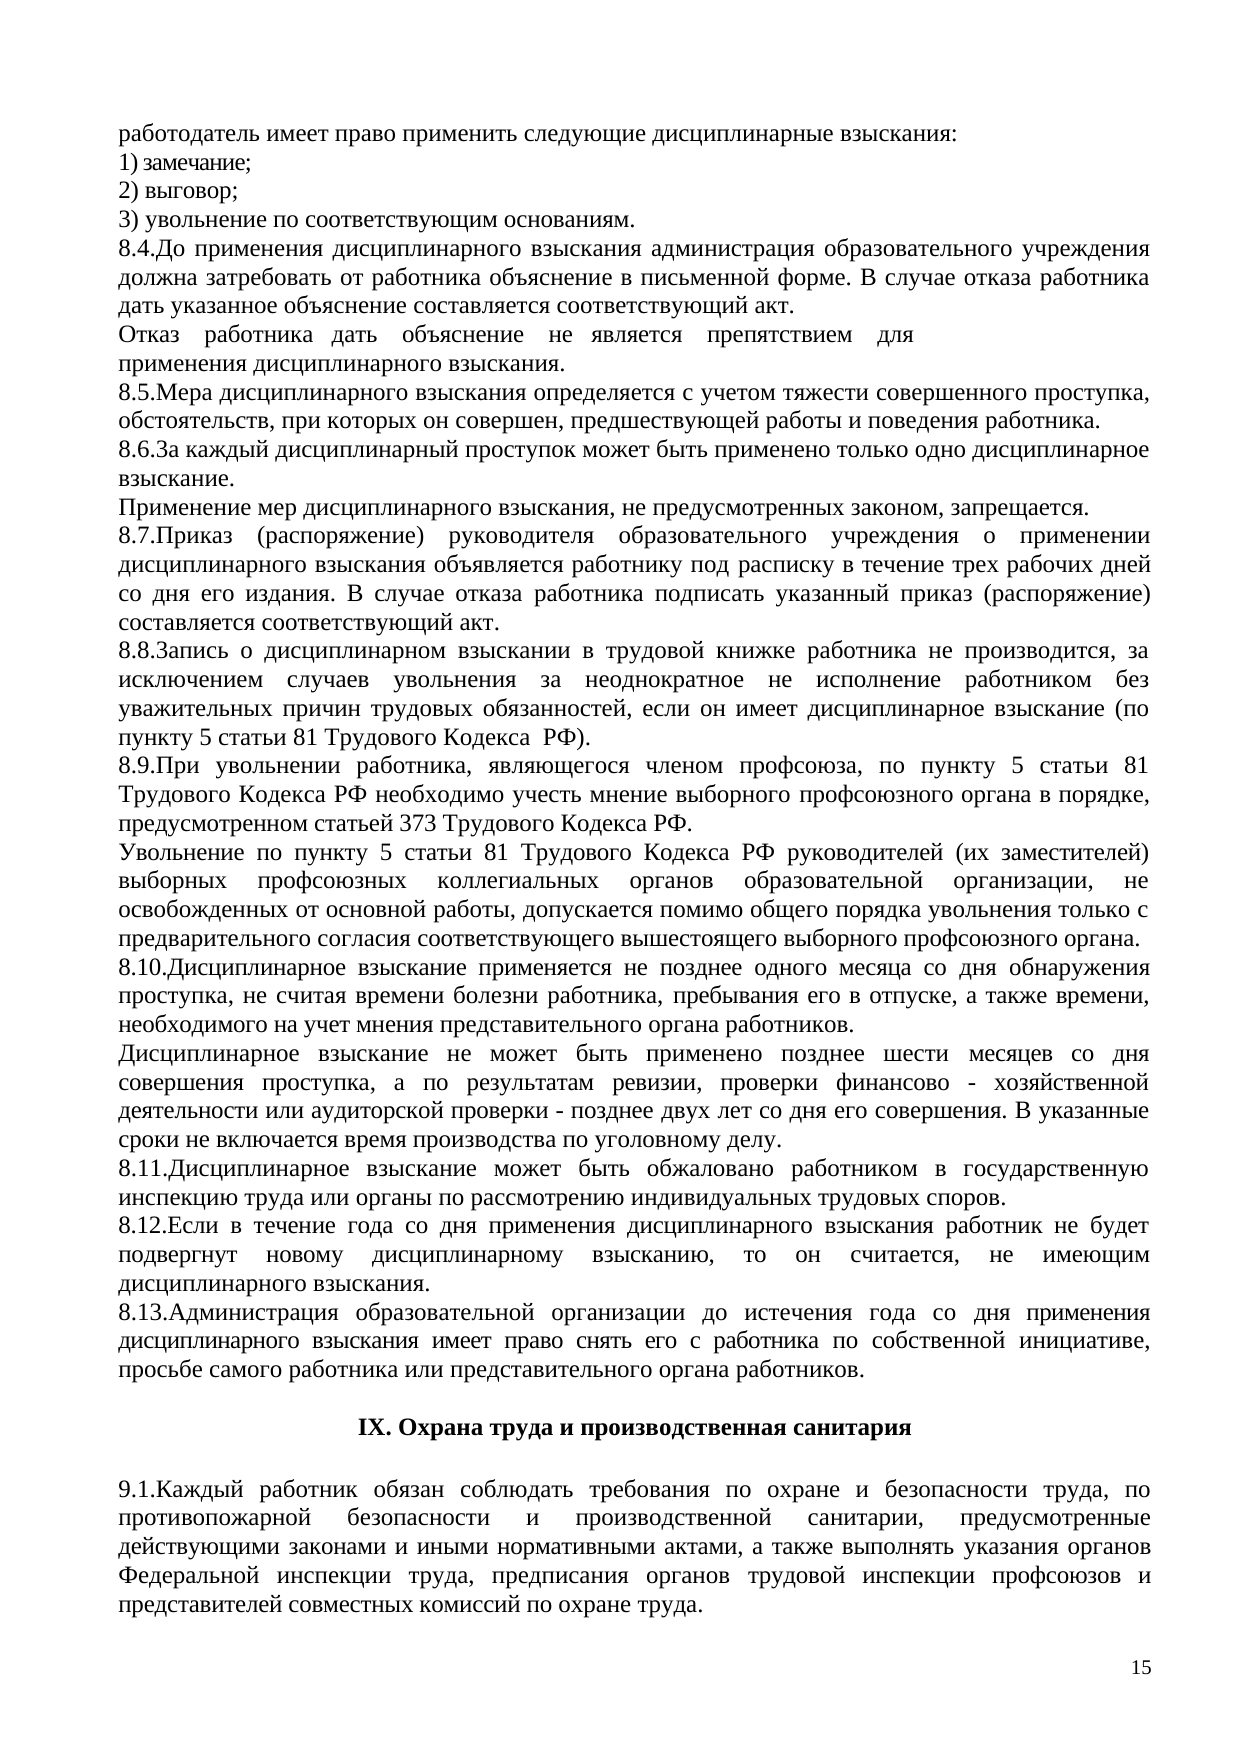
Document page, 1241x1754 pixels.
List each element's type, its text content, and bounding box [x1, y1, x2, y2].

text 8.4.До применения дисциплинарного взыскания администрация образовательного учреждения должна затребовать от работника объяснение в письменной форме. В случае отказа работника дать указанное объяснение составляется соответствующий акт. [118, 233, 1151, 319]
text 8.11.Дисциплинарное взыскание может быть обжаловано работником в государственную инспекцию труда или органы по рассмотрению индивидуальных трудовых споров. [118, 1153, 1150, 1211]
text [118, 118, 1151, 147]
text 8.7.Приказ (распоряжение) руководителя образовательного учреждения о применении дисциплинарного взыскания объявляется работнику под расписку в течение трех рабочих дней со дня его издания. В случае отказа работника подписать указанный приказ (распоряжение) составляется соответствующий акт. [118, 521, 1152, 636]
text 8.12.Если в течение года со дня применения дисциплинарного взыскания работник не будет подвергнут новому дисциплинарному взысканию, то он считается, не имеющим дисциплинарного взыскания. [118, 1211, 1150, 1297]
text 8.10.Дисциплинарное взыскание применяется не позднее одного месяца со дня обнаружения проступка, не считая времени болезни работника, пребывания его в отпуске, а также времени, необходимого на учет мнения представительного органа работников. [118, 952, 1150, 1038]
text Увольнение по пункту 5 статьи 81 Трудового Кодекса РФ руководителей (их заместителей) выборных профсоюзных коллегиальных органов образовательной организации, не освобожденных от основной работы, допускается помимо общего порядка увольнения только с предварительного согласия соответствующего вышестоящего выборного профсоюзного органа. [118, 837, 1149, 952]
text 9.1.Каждый работник обязан соблюдать требования по охране и безопасности труда, по противопожарной безопасности и производственной санитарии, предусмотренные действующими законами и иными нормативными актами, а также выполнять указания органов Федеральной инспекции труда, предписания органов трудовой инспекции профсоюзов и представителей совместных комиссий по охране труда. [118, 1474, 1152, 1617]
text 2) выговор; [118, 176, 1152, 204]
text применения дисциплинарного взыскания. [118, 348, 1152, 377]
text 8.13.Администрация образовательной организации до истечения года со дня применения дисциплинарного взыскания имеет право снять его с работника по собственной инициативе, просьбе самого работника или представительного органа работников. [118, 1297, 1151, 1383]
text Отказ работника дать объяснение не является препятствием для [118, 319, 1152, 348]
text 8.6.3а каждый дисциплинарный проступок может быть применено только одно дисциплинарное взыскание. [118, 434, 1151, 492]
text 8.8.3апись о дисциплинарном взыскании в трудовой книжке работника не производится, за исключением случаев увольнения за неоднократное не исполнение работником без уважительных причин трудовых обязанностей, если он имеет дисциплинарное взыскание (по пункту 5 статьи 81 Трудового Кодекса РФ). [118, 636, 1151, 751]
text Дисциплинарное взыскание не может быть применено позднее шести месяцев со дня совершения проступка, а по результатам ревизии, проверки финансово - хозяйственной деятельности или аудиторской проверки - позднее двух лет со дня его совершения. В указанные сроки не включается время производства по уголовному делу. [118, 1038, 1149, 1153]
text 1) замечание; [118, 147, 1152, 176]
text 8.9.При увольнении работника, являющегося членом профсоюза, по пункту 5 статьи 81 Трудового Кодекса РФ необходимо учесть мнение выборного профсоюзного органа в порядке, предусмотренном статьей 373 Трудового Кодекса РФ. [118, 751, 1150, 837]
text 3) увольнение по соответствующим основаниям. [118, 204, 1152, 233]
text IX. Охрана труда и производственная санитария [118, 1412, 1152, 1441]
text 8.5.Мера дисциплинарного взыскания определяется с учетом тяжести совершенного проступка, обстоятельств, при которых он совершен, предшествующей работы и поведения работника. [118, 377, 1151, 434]
text Применение мер дисциплинарного взыскания, не предусмотренных законом, запрещается. [118, 492, 1150, 521]
